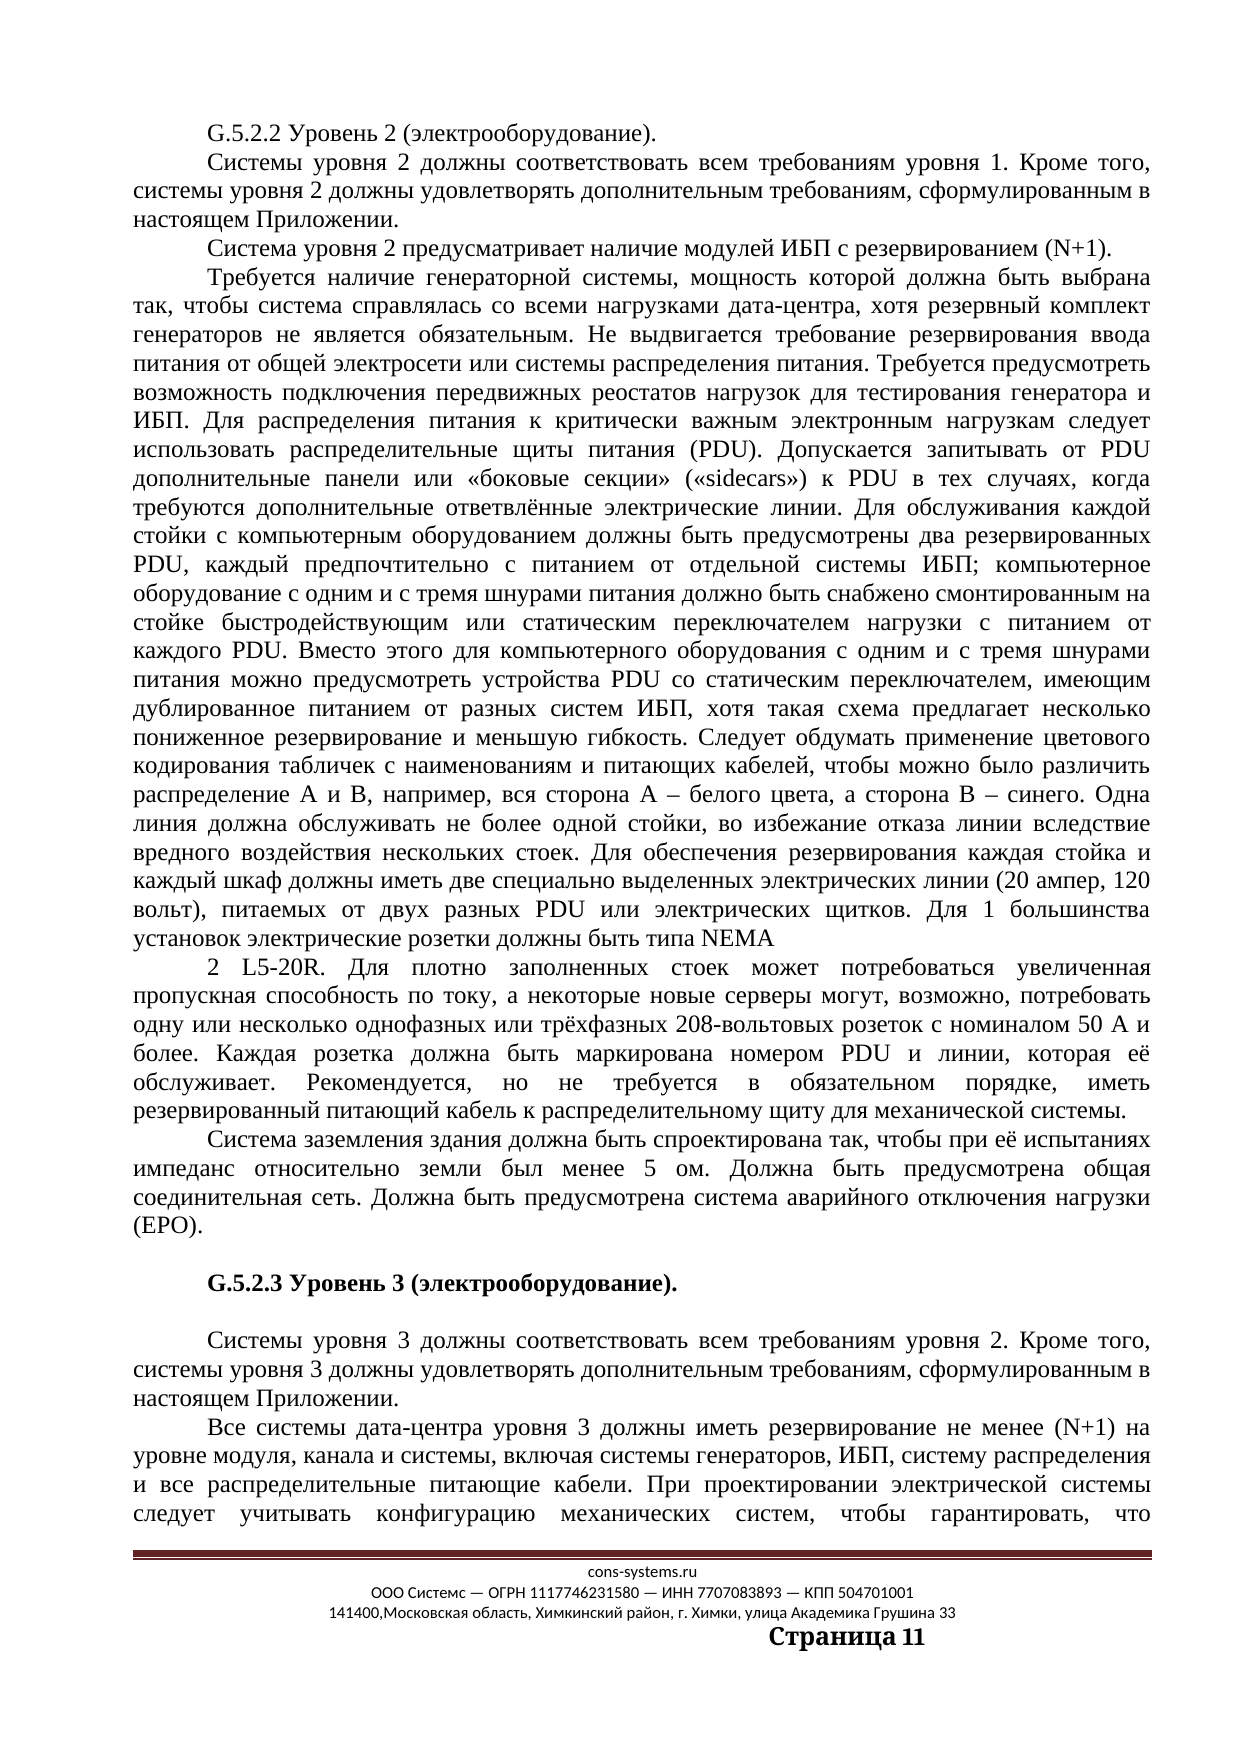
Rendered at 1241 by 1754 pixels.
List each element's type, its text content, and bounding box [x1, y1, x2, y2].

text G.5.2.3 Уровень 3 (электрооборудование). [133, 1268, 1152, 1297]
text Требуется наличие генераторной системы, мощность которой должна быть выбрана так, чтобы система справлялась со всеми нагрузками дата-центра, хотя резервный комплект генераторов не является обязательным. Не выдвигается требование резервирования ввода питания от общей электросети или системы распределения питания. Требуется предусмотреть возможность подключения передвижных реостатов нагрузок для тестирования генератора и ИБП. Для распределения питания к критически важным электронным нагрузкам следует использовать распределительные щиты питания (PDU). Допускается запитывать от PDU дополнительные панели или «боковые секции» («sidecars») к PDU в тех случаях, когда требуются дополнительные ответвлённые электрические линии. Для обслуживания каждой стойки с компьютерным оборудованием должны быть предусмотрены два резервированных PDU, каждый предпочтительно с питанием от отдельной системы ИБП; компьютерное оборудование с одним и с тремя шнурами питания должно быть снабжено смонтированным на стойке быстродействующим или статическим переключателем нагрузки с питанием от каждого PDU. Вместо этого для компьютерного оборудования с одним и с тремя шнурами питания можно предусмотреть устройства PDU со статическим переключателем, имеющим дублированное питанием от разных систем ИБП, хотя такая схема предлагает несколько пониженное резервирование и меньшую гибкость. Следует обдумать применение цветового кодирования табличек с наименованиям и питающих кабелей, чтобы можно было различить распределение А и В, например, вся сторона А – белого цвета, а сторона В – синего. Одна линия должна обслуживать не более одной стойки, во избежание отказа линии вследствие вредного воздействия нескольких стоек. Для обеспечения резервирования каждая стойка и каждый шкаф должны иметь две специально выделенных электрических линии (20 ампер, 120 вольт), питаемых от двух разных PDU или электрических щитков. Для 1 большинства установок электрические розетки должны быть типа NEMA [133, 262, 1152, 952]
text Система уровня 2 предусматривает наличие модулей ИБП с резервированием (N+1). [133, 233, 1152, 262]
text Системы уровня 3 должны соответствовать всем требованиям уровня 2. Кроме того, системы уровня 3 должны удовлетворять дополнительным требованиям, сформулированным в настоящем Приложении. [133, 1326, 1152, 1412]
text 2 L5-20R. Для плотно заполненных стоек может потребоваться увеличенная пропускная способность по току, а некоторые новые серверы могут, возможно, потребовать одну или несколько однофазных или трёхфазных 208-вольтовых розеток с номиналом 50 А и более. Каждая розетка должна быть маркирована номером PDU и линии, которая её обслуживает. Рекомендуется, но не требуется в обязательном порядке, иметь резервированный питающий кабель к распределительному щиту для механической системы. [133, 952, 1152, 1124]
text G.5.2.2 Уровень 2 (электрооборудование). [133, 118, 1152, 147]
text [133, 1412, 1152, 1527]
text Система заземления здания должна быть спроектирована так, чтобы при её испытаниях импеданс относительно земли был менее 5 ом. Должна быть предусмотрена общая соединительная сеть. Должна быть предусмотрена система аварийного отключения нагрузки (ЕРО). [133, 1124, 1152, 1239]
text Системы уровня 2 должны соответствовать всем требованиям уровня 1. Кроме того, системы уровня 2 должны удовлетворять дополнительным требованиям, сформулированным в настоящем Приложении. [133, 147, 1152, 233]
